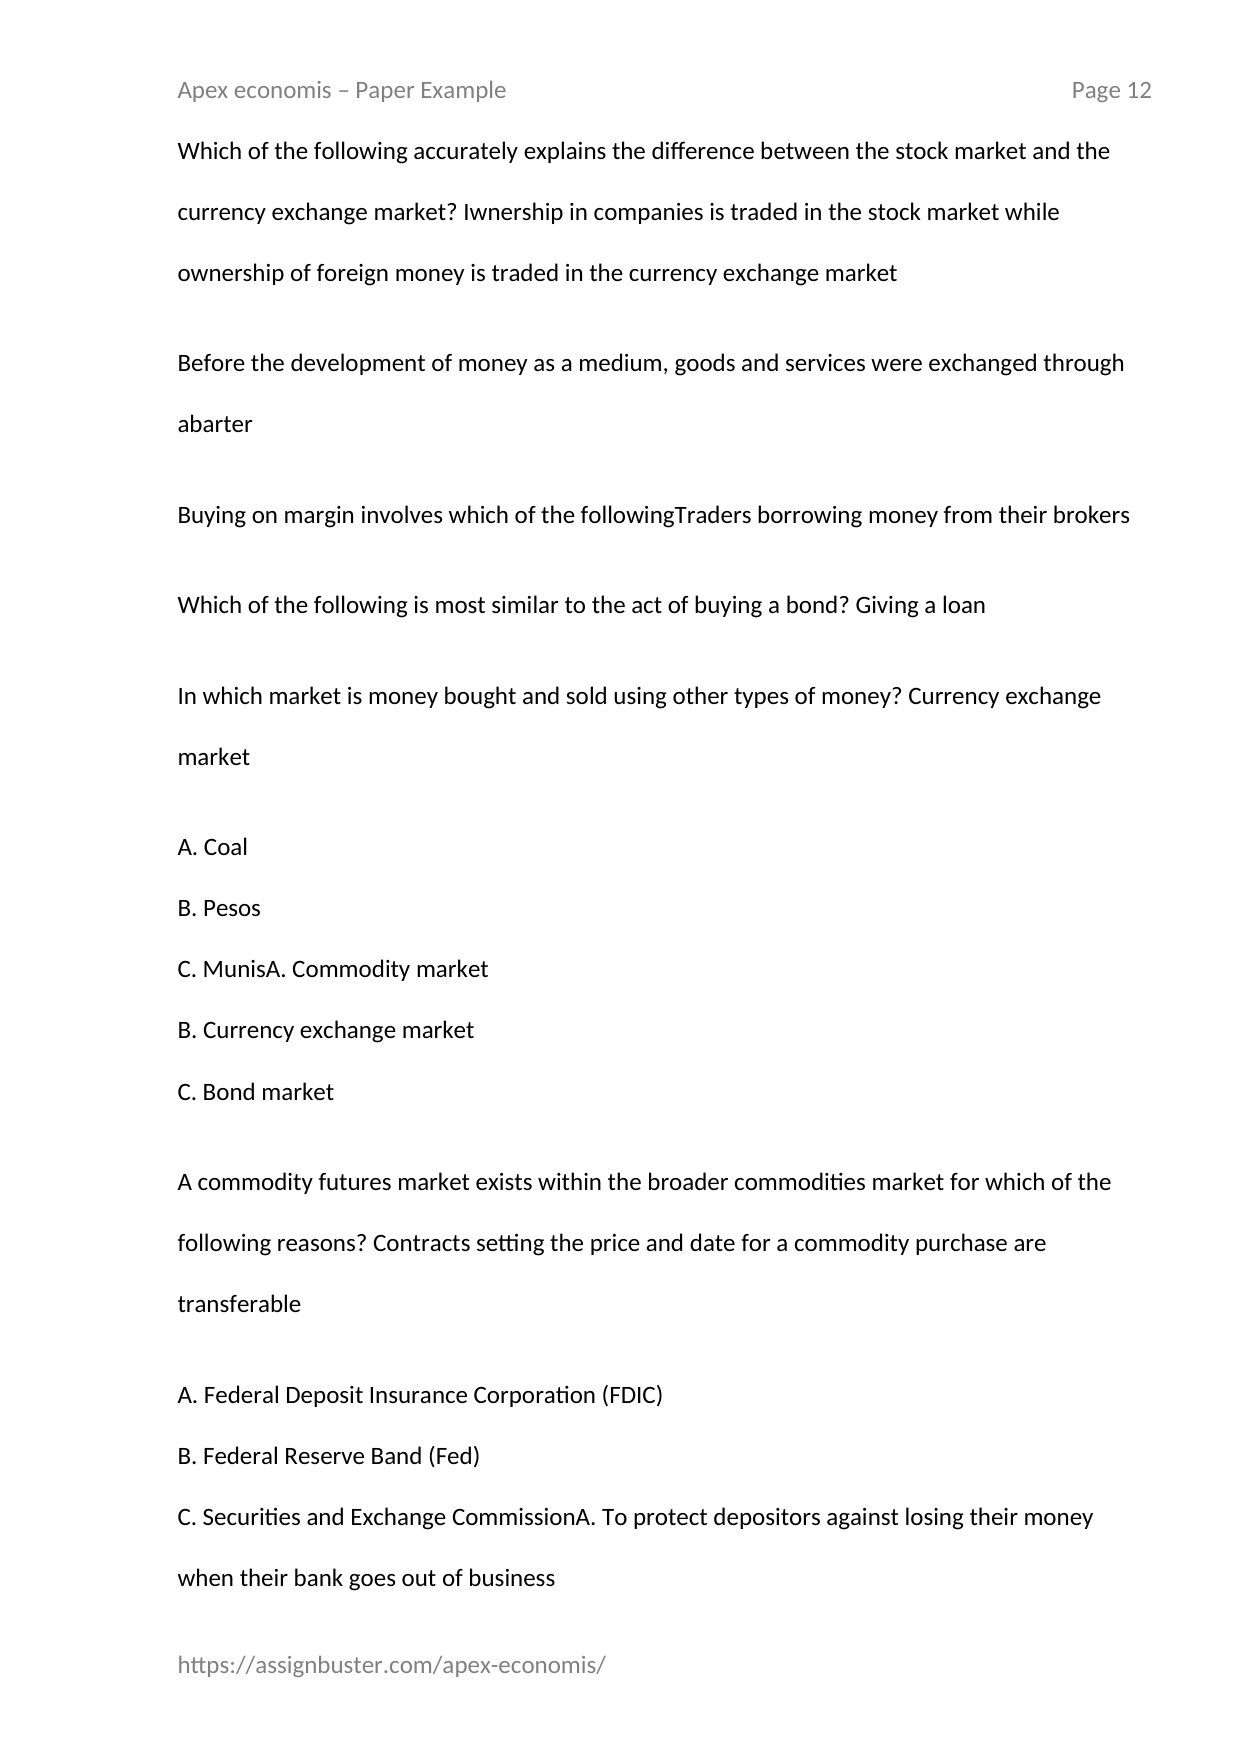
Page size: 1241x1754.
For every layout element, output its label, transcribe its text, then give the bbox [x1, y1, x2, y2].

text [177, 1379, 1152, 1592]
text Buying on margin involves which of the followingTraders borrowing money from their brokers [177, 499, 1152, 529]
text Before the development of money as a medium, goods and services were exchanged through abarter [177, 347, 1152, 439]
text Which of the following accurately explains the difference between the stock market and the currency exchange market? Iwnership in companies is traded in the stock market while ownership of foreign money is traded in the currency exchange market [177, 135, 1152, 287]
text Which of the following is most similar to the act of buying a bond? Giving a loan [177, 589, 1152, 620]
text A. Coal B. Pesos C. MunisA. Commodity market B. Currency exchange market C. Bond market [177, 832, 1152, 1106]
text In which market is money bought and sold using other types of money? Currency exchange market [177, 680, 1152, 772]
text A commodity futures market exists within the broader commodities market for which of the following reasons? Contracts setting the price and date for a commodity purchase are transferable [177, 1166, 1152, 1319]
